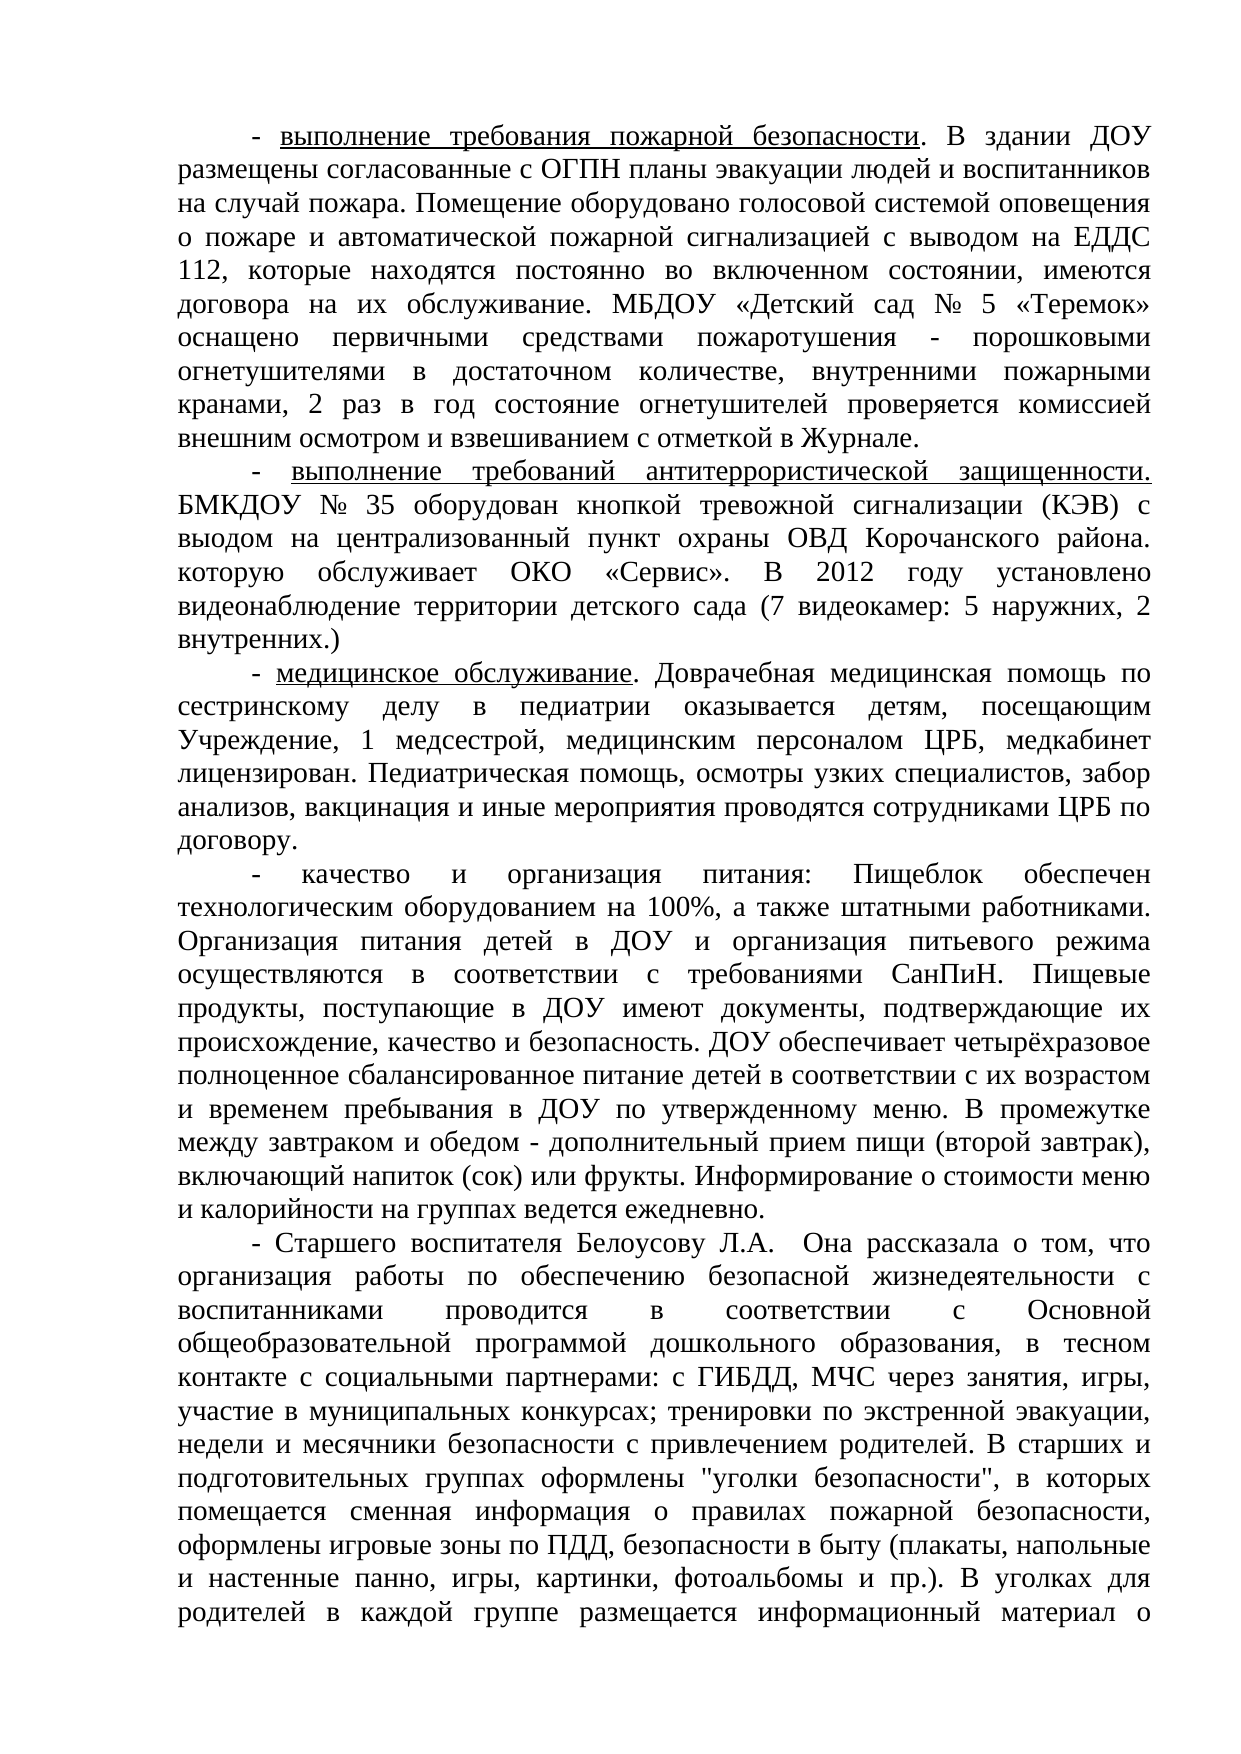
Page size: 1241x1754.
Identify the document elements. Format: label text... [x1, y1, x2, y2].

list - медицинское обслуживание. Доврачебная медицинская помощь по сестринскому делу в педиатрии оказывается детям, посещающим Учреждение, 1 медсестрой, медицинским персоналом ЦРБ, медкабинет лицензирован. Педиатрическая помощь, осмотры узких специалистов, забор анализов, вакцинация и иные мероприятия проводятся сотрудниками ЦРБ по договору. [177, 655, 1152, 856]
list - выполнение требований антитеррористической защищенности. БМКДОУ № 35 оборудован кнопкой тревожной сигнализации (КЭВ) с выодом на централизованный пункт охраны ОВД Корочанского района. которую обслуживает ОКО «Сервис». В 2012 году установлено видеонаблюдение территории детского сада (7 видеокамер: 5 наружних, 2 внутренних.) [177, 453, 1152, 655]
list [177, 1225, 1152, 1627]
list - выполнение требования пожарной безопасности. В здании ДОУ размещены согласованные с ОГПН планы эвакуации людей и воспитанников на случай пожара. Помещение оборудовано голосовой системой оповещения о пожаре и автоматической пожарной сигнализацией с выводом на ЕДДС 112, которые находятся постоянно во включенном состоянии, имеются договора на их обслуживание. МБДОУ «Детский сад № 5 «Теремок» оснащено первичными средствами пожаротушения - порошковыми огнетушителями в достаточном количестве, внутренними пожарными кранами, 2 раз в год состояние огнетушителей проверяется комиссией внешним осмотром и взвешиванием с отметкой в Журнале. [177, 118, 1152, 453]
list - качество и организация питания: Пищеблок обеспечен технологическим оборудованием на 100%, а также штатными работниками. Организация питания детей в ДОУ и организация питьевого режима осуществляются в соответствии с требованиями СанПиН. Пищевые продукты, поступающие в ДОУ имеют документы, подтверждающие их происхождение, качество и безопасность. ДОУ обеспечивает четырёхразовое полноценное сбалансированное питание детей в соответствии с их возрастом и временем пребывания в ДОУ по утвержденному меню. В промежутке между завтраком и обедом - дополнительный прием пищи (второй завтрак), включающий напиток (сок) или фрукты. Информирование о стоимости меню и калорийности на группах ведется ежедневно. [177, 856, 1152, 1225]
